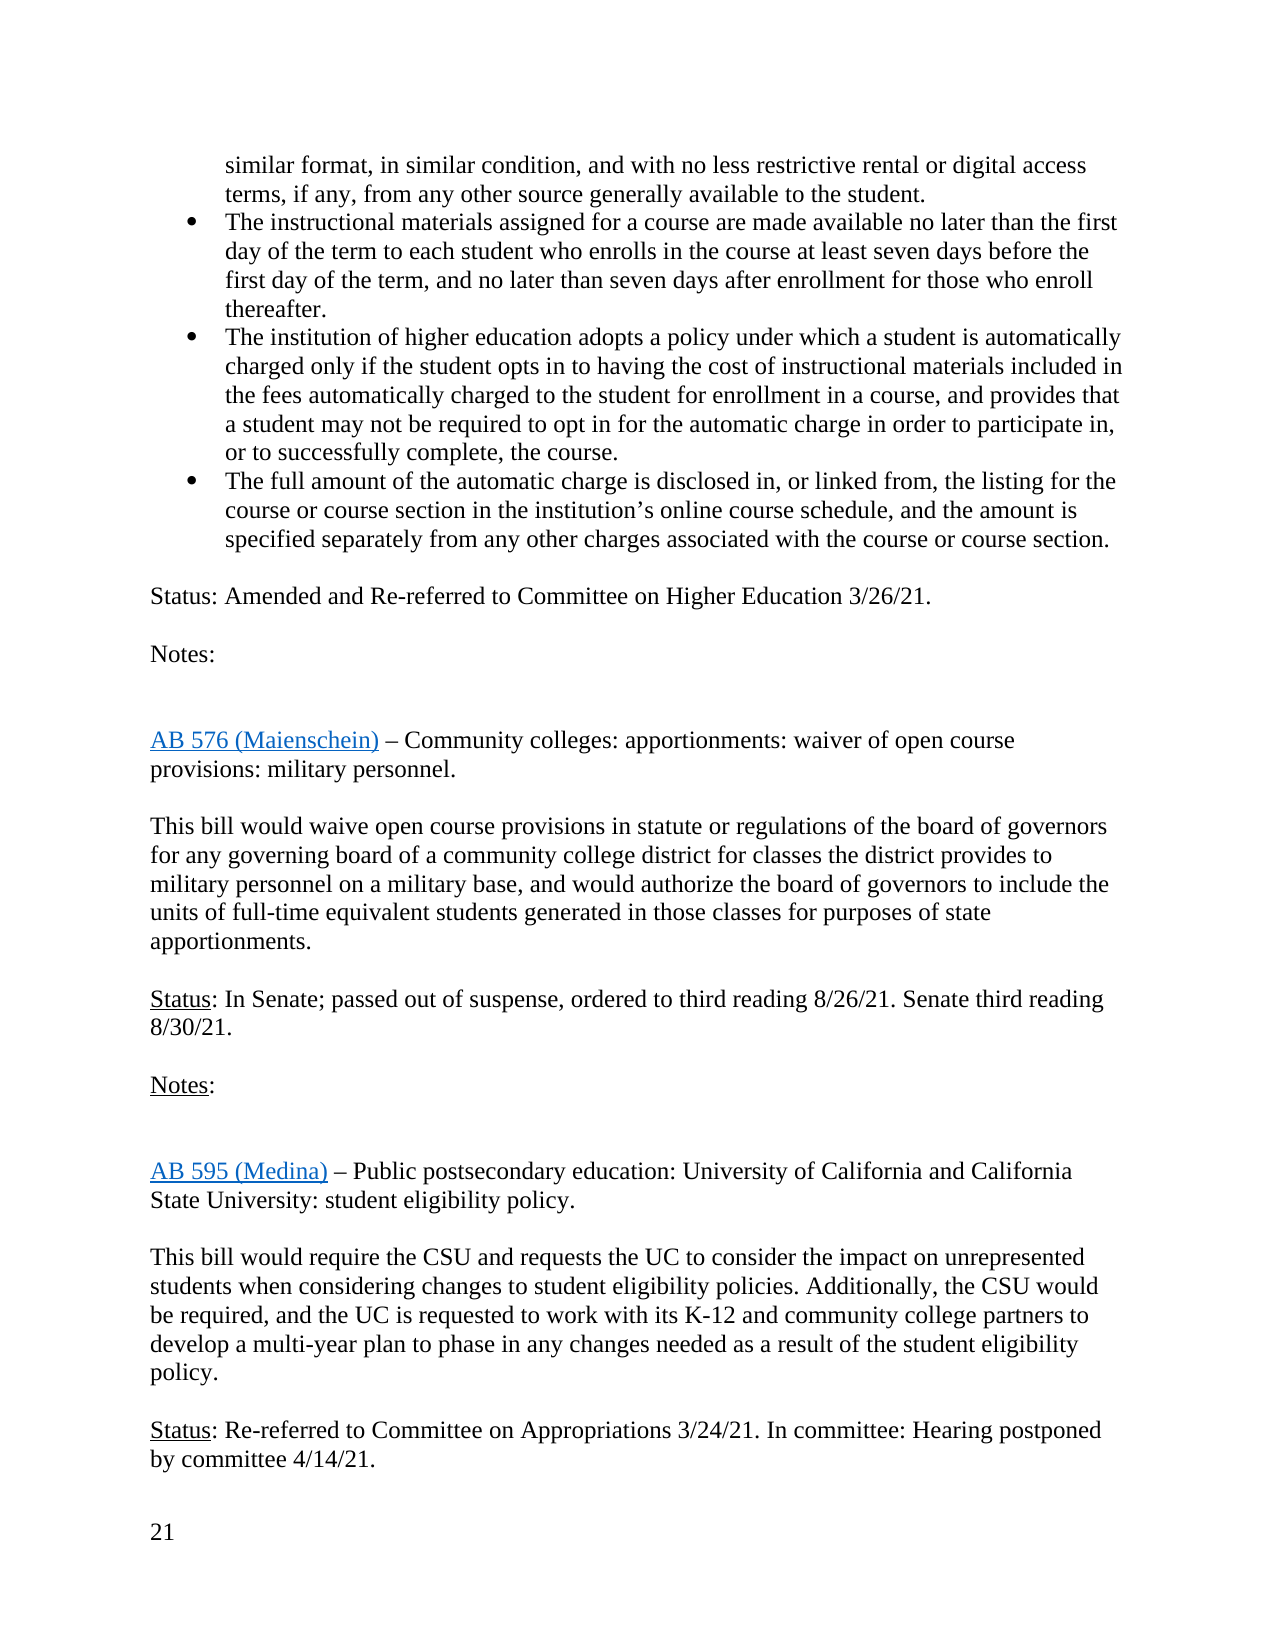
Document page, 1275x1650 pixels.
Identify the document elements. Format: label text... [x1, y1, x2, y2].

text Status: In Senate; passed out of suspense, ordered to third reading 8/26/21. Senate third reading 8/30/21. [150, 984, 1125, 1041]
text AB 576 (Maienschein) – Community colleges: apportionments: waiver of open course provisions: military personnel. [150, 725, 1125, 782]
text Status: Re-referred to Committee on Appropriations 3/24/21. In committee: Hearing postponed by committee 4/14/21. [150, 1415, 1125, 1472]
list The full amount of the automatic charge is disclosed in, or linked from, the listing for the course or course section in the institution’s online course schedule, and the amount is specified separately from any other charges associated with the course or course section. [187, 466, 1125, 552]
text This bill would waive open course provisions in statute or regulations of the board of governors for any governing board of a community college district for classes the district provides to military personnel on a military base, and would authorize the board of governors to include the units of full-time equivalent students generated in those classes for purposes of state apportionments. [150, 811, 1125, 955]
list The instructional materials assigned for a course are made available no later than the first day of the term to each student who enrolls in the course at least seven days before the first day of the term, and no later than seven days after enrollment for those who enroll thereafter. [187, 207, 1125, 322]
text This bill would require the CSU and requests the UC to consider the impact on unrepresented students when considering changes to student eligibility policies. Additionally, the CSU would be required, and the UC is requested to work with its K-12 and community college partners to develop a multi-year plan to phase in any changes needed as a result of the student eligibility policy. [150, 1242, 1125, 1386]
text Notes: [150, 639, 1125, 667]
text AB 595 (Medina) – Public postsecondary education: University of California and California State University: student eligibility policy. [150, 1156, 1125, 1214]
text Notes: [150, 1070, 1125, 1099]
list The institution of higher education adopts a policy under which a student is automatically charged only if the student opts in to having the cost of instructional materials included in the fees automatically charged to the student for enrollment in a course, and provides that a student may not be required to opt in for the automatic charge in order to participate in, or to successfully complete, the course. [187, 322, 1125, 466]
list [187, 150, 1125, 207]
text Status: Amended and Re-referred to Committee on Higher Education 3/26/21. [150, 581, 1125, 610]
